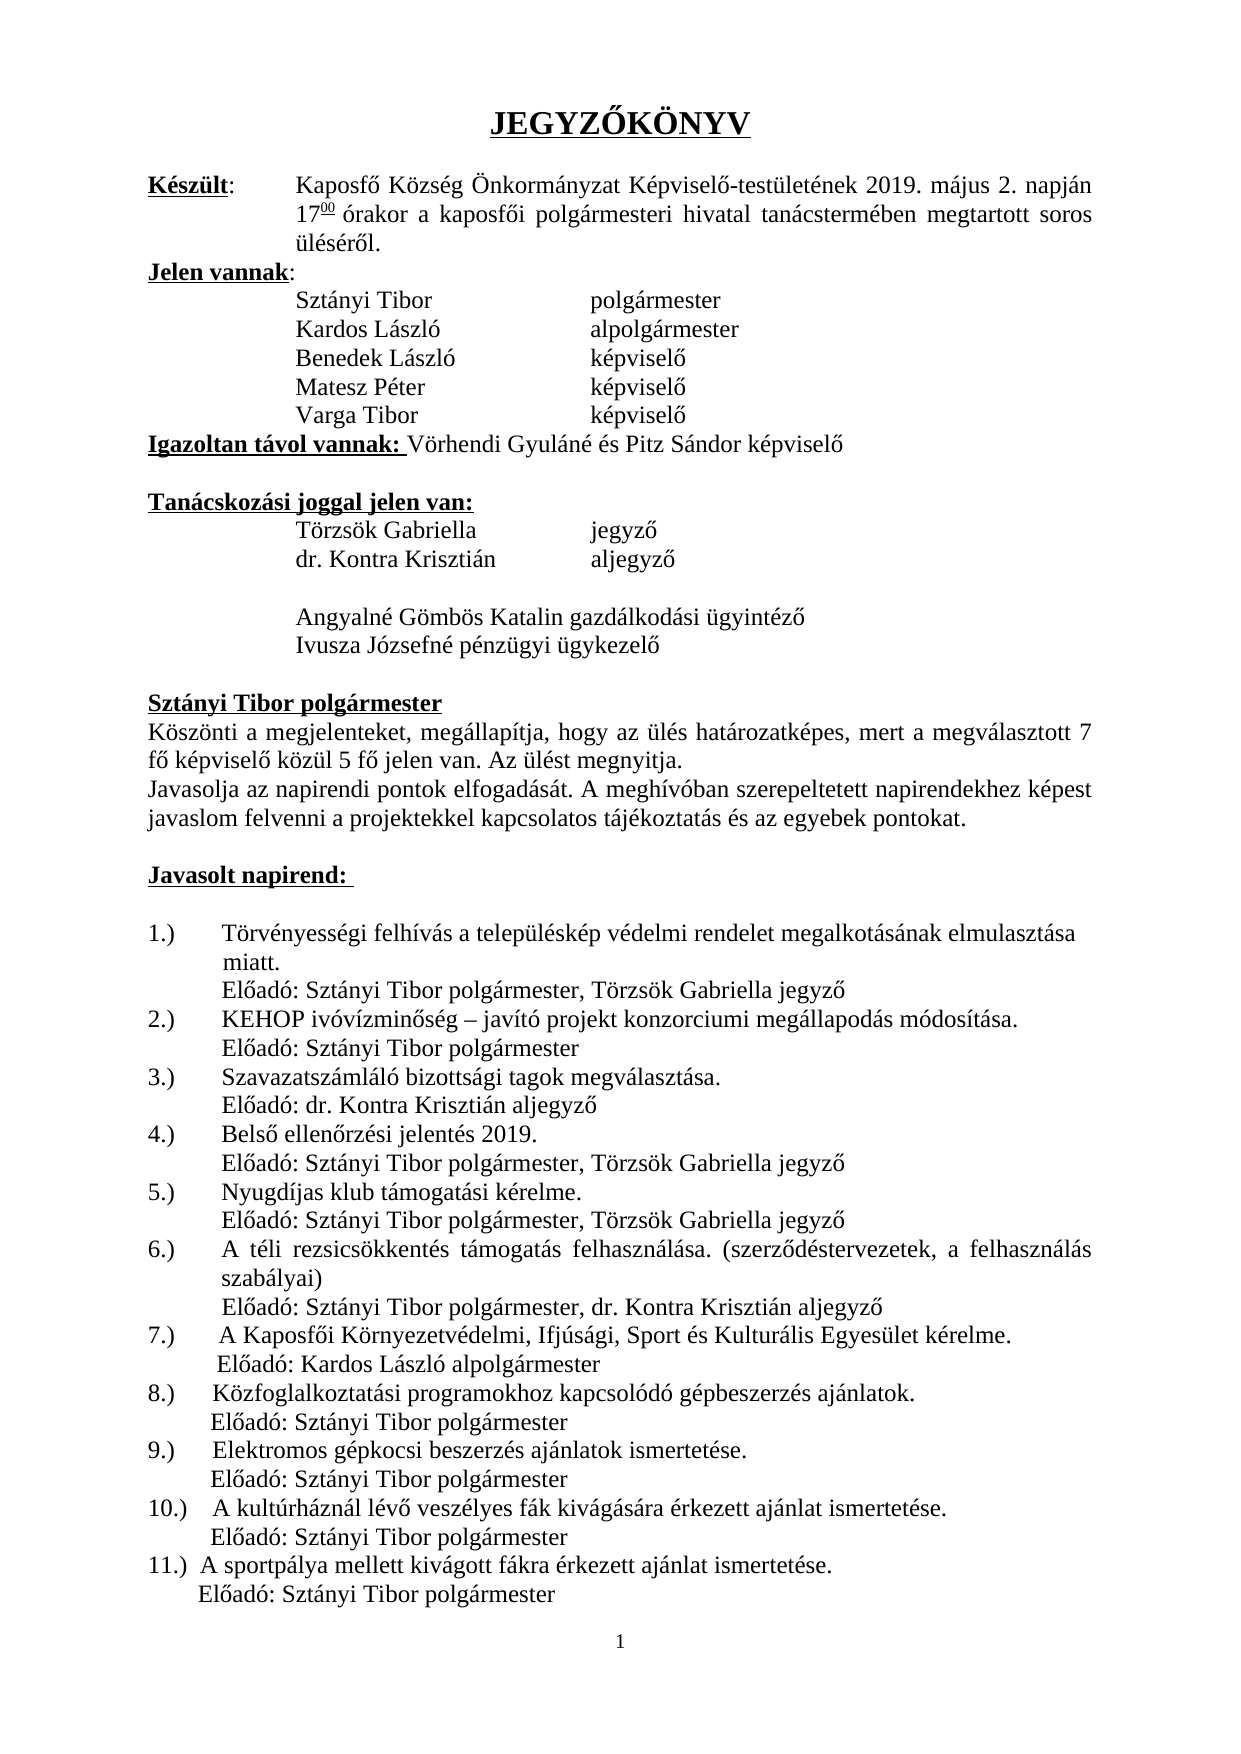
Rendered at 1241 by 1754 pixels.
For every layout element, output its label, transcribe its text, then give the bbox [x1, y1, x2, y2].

text Előadó: Sztányi Tibor polgármester, dr. Kontra Krisztián aljegyző [148, 1292, 1093, 1321]
text Javasolja az napirendi pontok elfogadását. A meghívóban szerepeltetett napirendekhez képest javaslom felvenni a projektekkel kapcsolatos tájékoztatás és az egyebek pontokat. [148, 774, 1093, 832]
text Sztányi Tibor polgármester [148, 688, 1093, 717]
text Matesz Péter képviselő [295, 372, 1093, 401]
text 8.) Közfoglalkoztatási programokhoz kapcsolódó gépbeszerzés ajánlatok. [148, 1378, 1093, 1407]
text 1.) Törvényességi felhívás a településkép védelmi rendelet megalkotásának elmulasztása [148, 918, 1093, 947]
text Előadó: dr. Kontra Krisztián aljegyző [148, 1091, 1093, 1119]
text Előadó: Sztányi Tibor polgármester [148, 1579, 1093, 1608]
text Angyalné Gömbös Katalin gazdálkodási ügyintéző [295, 602, 1093, 631]
text 2.) KEHOP ivóvízminőség – javító projekt konzorciumi megállapodás módosítása. [148, 1004, 1093, 1033]
text Előadó: Sztányi Tibor polgármester [148, 1464, 1093, 1493]
text 11.) A sportpálya mellett kivágott fákra érkezett ajánlat ismertetése. [148, 1551, 1093, 1579]
text Tanácskozási joggal jelen van: [148, 487, 1093, 516]
text 3.) Szavazatszámláló bizottsági tagok megválasztása. [148, 1062, 1093, 1091]
text 5.) Nyugdíjas klub támogatási kérelme. [148, 1177, 1093, 1206]
text Készült: Kaposfő Község Önkormányzat Képviselő-testületének 2019. május 2. napján 1700 órakor a kaposfői polgármesteri hivatal tanácstermében megtartott soros üléséről. [148, 171, 1093, 257]
text Előadó: Sztányi Tibor polgármester, Törzsök Gabriella jegyző [148, 1148, 1093, 1177]
text Ivusza Józsefné pénzügyi ügykezelő [295, 631, 1093, 659]
text Jelen vannak: [148, 257, 1093, 286]
text Előadó: Kardos László alpolgármester [148, 1349, 1093, 1378]
text Előadó: Sztányi Tibor polgármester [148, 1522, 1093, 1551]
text miatt. [148, 947, 1093, 976]
text Törzsök Gabriella jegyző [295, 516, 1093, 544]
text Kardos László alpolgármester [295, 314, 1093, 343]
text Előadó: Sztányi Tibor polgármester, Törzsök Gabriella jegyző [148, 976, 1093, 1004]
text 10.) A kultúrháznál lévő veszélyes fák kivágására érkezett ajánlat ismertetése. [148, 1493, 1093, 1522]
text Javasolt napirend: [148, 861, 1093, 889]
text dr. Kontra Krisztián aljegyző [295, 544, 1093, 573]
text Előadó: Sztányi Tibor polgármester [148, 1407, 1093, 1436]
text 9.) Elektromos gépkocsi beszerzés ajánlatok ismertetése. [148, 1436, 1093, 1464]
text Előadó: Sztányi Tibor polgármester [148, 1033, 1093, 1062]
text Varga Tibor képviselő [295, 401, 1093, 429]
text Köszönti a megjelenteket, megállapítja, hogy az ülés határozatképes, mert a megválasztott 7 fő képviselő közül 5 fő jelen van. Az ülést megnyitja. [148, 717, 1093, 774]
text Előadó: Sztányi Tibor polgármester, Törzsök Gabriella jegyző [148, 1206, 1093, 1234]
text Sztányi Tibor polgármester [295, 286, 1093, 314]
text 7.) A Kaposfői Környezetvédelmi, Ifjúsági, Sport és Kulturális Egyesület kérelme. [148, 1321, 1093, 1349]
text Benedek László képviselő [295, 343, 1093, 372]
text Igazoltan távol vannak: Vörhendi Gyuláné és Pitz Sándor képviselő [148, 429, 1093, 458]
text 6.) A téli rezsicsökkentés támogatás felhasználása. (szerződéstervezetek, a felhasználás szabályai) [148, 1234, 1093, 1292]
text JEGYZŐKÖNYV [148, 103, 1093, 142]
text 4.) Belső ellenőrzési jelentés 2019. [148, 1119, 1093, 1148]
